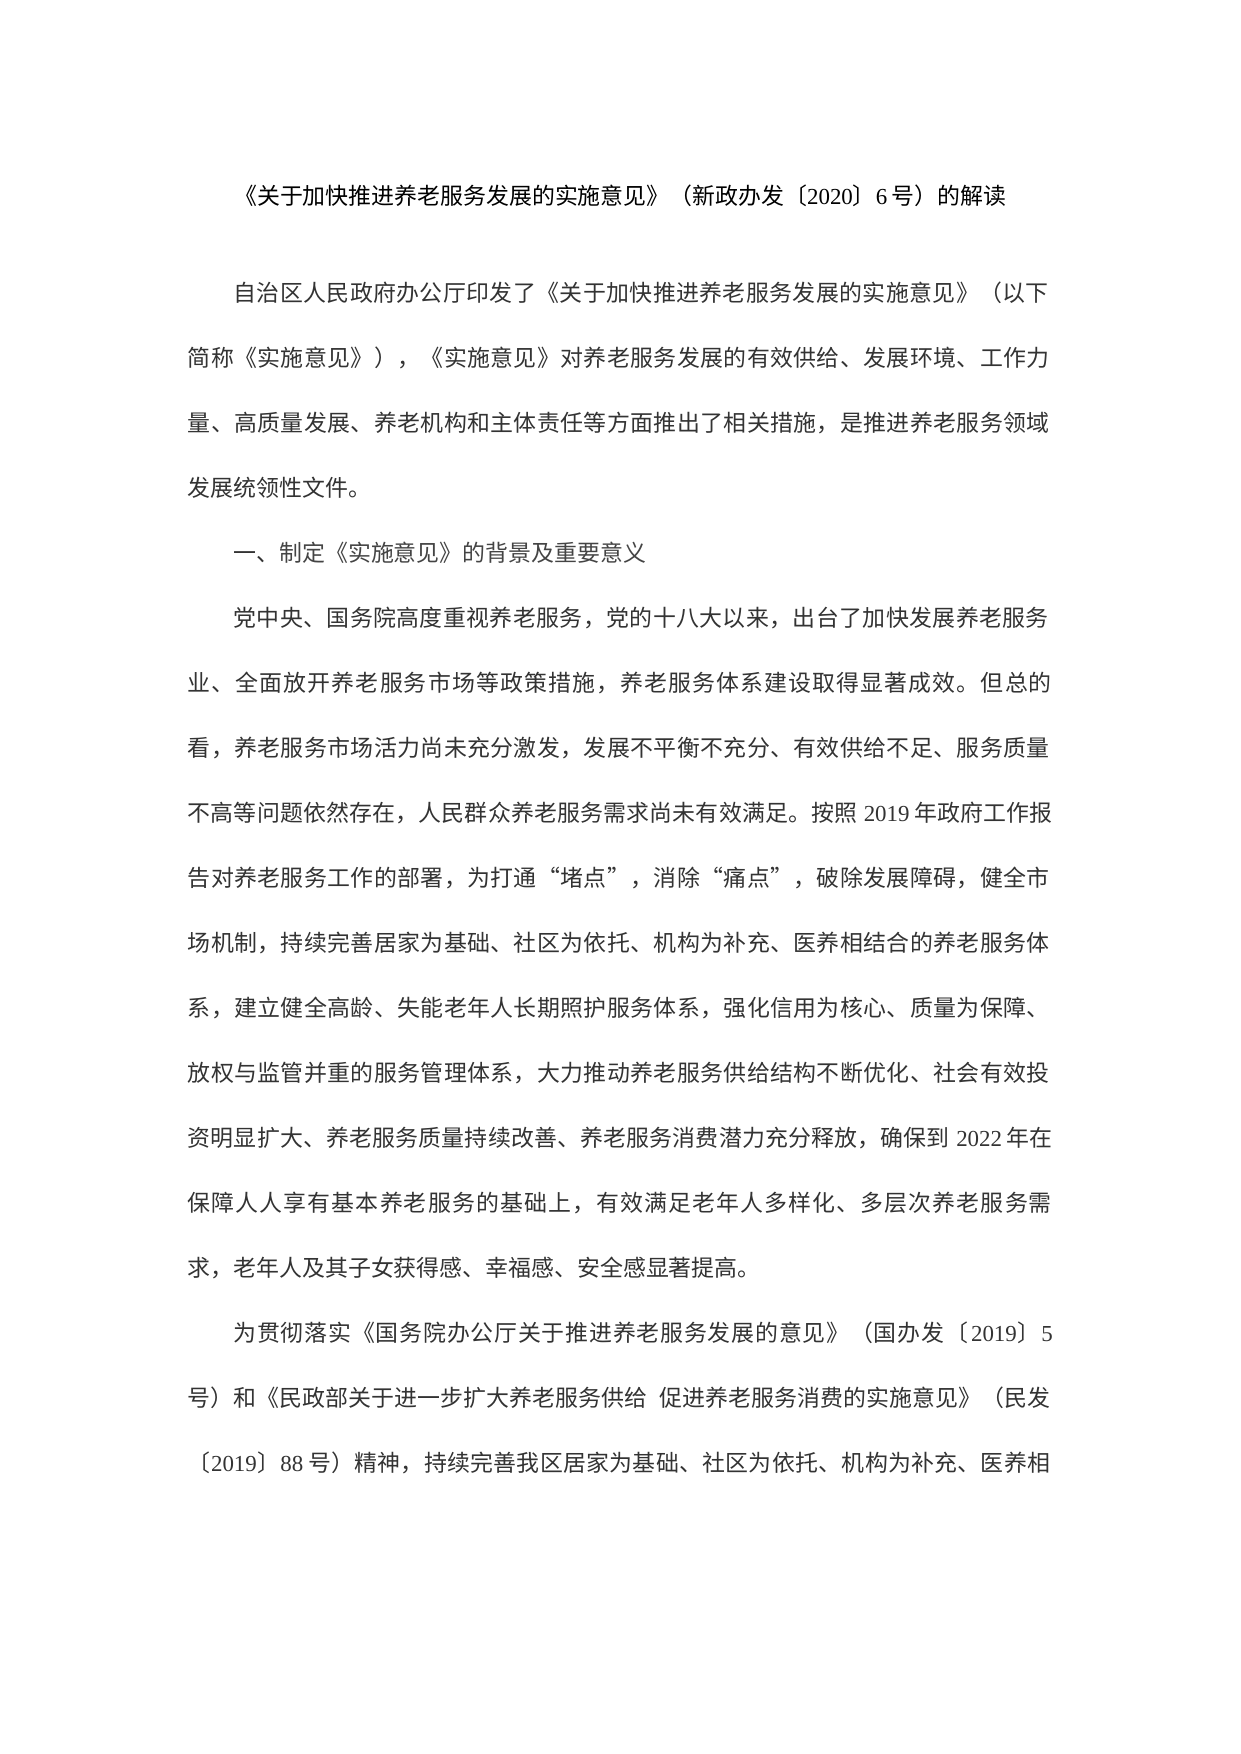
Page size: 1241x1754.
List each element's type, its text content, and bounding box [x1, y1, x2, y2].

text 自治区人民政府办公厅印发了《关于加快推进养老服务发展的实施意见》（以下简称《实施意见》），《实施意见》对养老服务发展的有效供给、发展环境、工作力量、高质量发展、养老机构和主体责任等方面推出了相关措施，是推进养老服务领域发展统领性文件。 [187, 259, 1053, 519]
text 党中央、国务院高度重视养老服务，党的十八大以来，出台了加快发展养老服务业、全面放开养老服务市场等政策措施，养老服务体系建设取得显著成效。但总的看，养老服务市场活力尚未充分激发，发展不平衡不充分、有效供给不足、服务质量不高等问题依然存在，人民群众养老服务需求尚未有效满足。按照2019年政府工作报告对养老服务工作的部署，为打通“堵点”，消除“痛点”，破除发展障碍，健全市场机制，持续完善居家为基础、社区为依托、机构为补充、医养相结合的养老服务体系，建立健全高龄、失能老年人长期照护服务体系，强化信用为核心、质量为保障、放权与监管并重的服务管理体系，大力推动养老服务供给结构不断优化、社会有效投资明显扩大、养老服务质量持续改善、养老服务消费潜力充分释放，确保到2022年在保障人人享有基本养老服务的基础上，有效满足老年人多样化、多层次养老服务需求，老年人及其子女获得感、幸福感、安全感显著提高。 [187, 584, 1053, 1299]
text 一、制定《实施意见》的背景及重要意义 [187, 519, 1053, 584]
text 《关于加快推进养老服务发展的实施意见》（新政办发〔2020〕6号）的解读 [187, 162, 1053, 227]
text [187, 1299, 1053, 1494]
